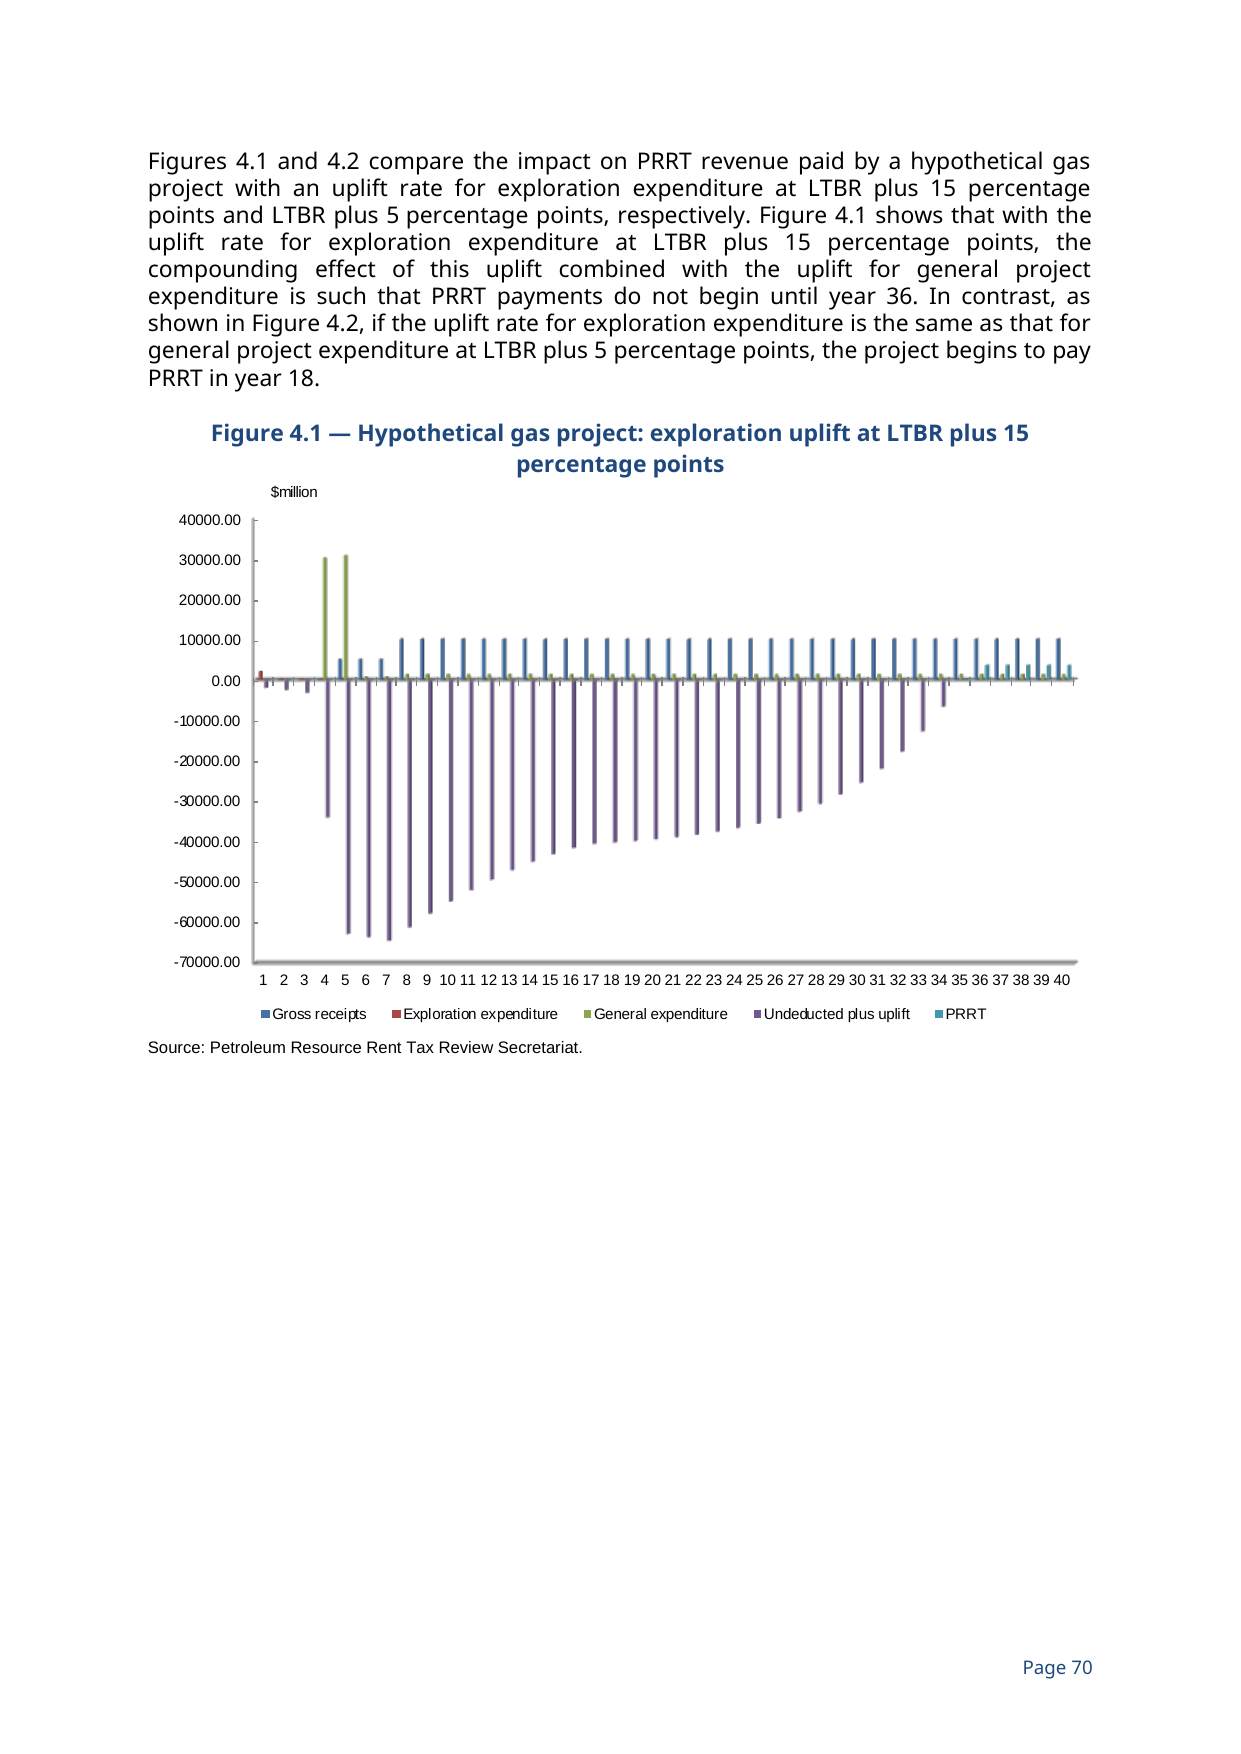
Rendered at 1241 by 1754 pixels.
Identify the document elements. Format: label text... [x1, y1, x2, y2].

text Figures 4.1 and 4.2 compare the impact on PRRT revenue paid by a hypothetical gas project with an uplift rate for exploration expenditure at LTBR plus 15 percentage points and LTBR plus 5 percentage points, respectively. Figure 4.1 shows that with the uplift rate for exploration expenditure at LTBR plus 15 percentage points, the compounding effect of this uplift combined with the uplift for general project expenditure is such that PRRT payments do not begin until year 36. In contrast, as shown in Figure 4.2, if the uplift rate for exploration expenditure is the same as that for general project expenditure at LTBR plus 5 percentage points, the project begins to pay PRRT in year 18. [148, 148, 1092, 391]
text Source: Petroleum Resource Rent Tax Review Secretariat. [148, 1038, 1092, 1057]
subtitle Figure 4.1 — Hypothetical gas project: exploration uplift at LTBR plus 15 percentage points [148, 416, 1092, 479]
